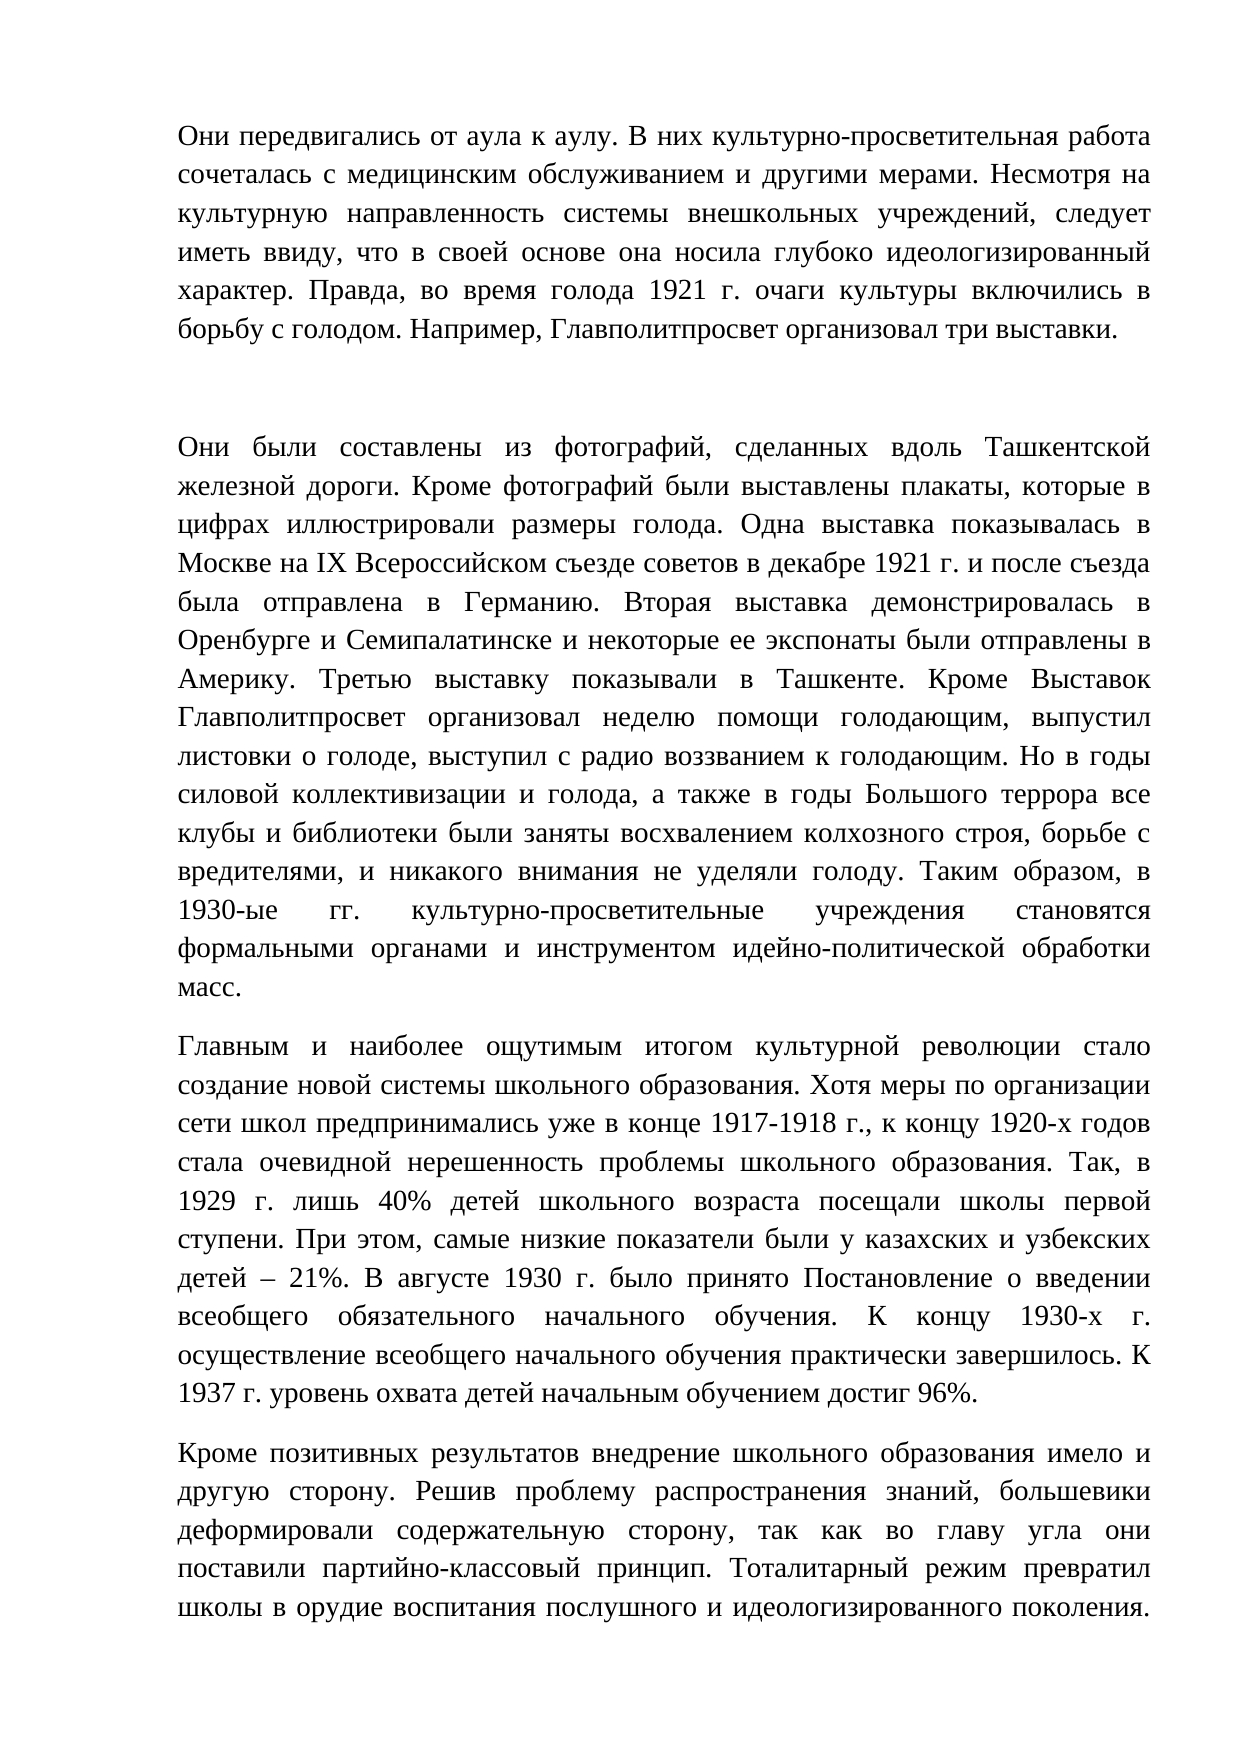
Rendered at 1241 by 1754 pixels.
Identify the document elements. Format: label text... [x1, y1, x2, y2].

text Они передвигались от аула к аулу. В них культурно-просветительная работа сочеталась с медицинским обслуживанием и другими мерами. Несмотря на культурную направленность системы внешкольных учреждений, следует иметь ввиду, что в своей основе она носила глубоко идеологизированный характер. Правда, во время голода 1921 г. очаги культуры включились в борьбу с голодом. Например, Главполитпросвет организовал три выставки. [177, 118, 1152, 344]
text Они были составлены из фотографий, сделанных вдоль Ташкентской железной дороги. Кроме фотографий были выставлены плакаты, которые в цифрах иллюстрировали размеры голода. Одна выставка показывалась в Москве на IX Всероссийском съезде советов в декабре 1921 г. и после съезда была отправлена в Германию. Вторая выставка демонстрировалась в Оренбурге и Семипалатинске и некоторые ее экспонаты были отправлены в Америку. Третью выставку показывали в Ташкенте. Кроме Выставок Главполитпросвет организовал неделю помощи голодающим, выпустил листовки о голоде, выступил с радио воззванием к голодающим. Но в годы силовой коллективизации и голода, а также в годы Большого террора все клубы и библиотеки были заняты восхвалением колхозного строя, борьбе с вредителями, и никакого внимания не уделяли голоду. Таким образом, в 1930-ые гг. культурно-просветительные учреждения становятся формальными органами и инструментом идейно-политической обработки масс. [177, 429, 1152, 1003]
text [177, 1435, 1152, 1622]
text Главным и наиболее ощутимым итогом культурной революции стало создание новой системы школьного образования. Хотя меры по организации сети школ предпринимались уже в конце 1917-1918 г., к концу 1920-х годов стала очевидной нерешенность проблемы школьного образования. Так, в 1929 г. лишь 40% детей школьного возраста посещали школы первой ступени. При этом, самые низкие показатели были у казахских и узбекских детей – 21%. В августе 1930 г. было принято Постановление о введении всеобщего обязательного начального обучения. К концу 1930-х г. осуществление всеобщего начального обучения практически завершилось. К 1937 г. уровень охвата детей начальным обучением достиг 96%. [177, 1028, 1152, 1409]
